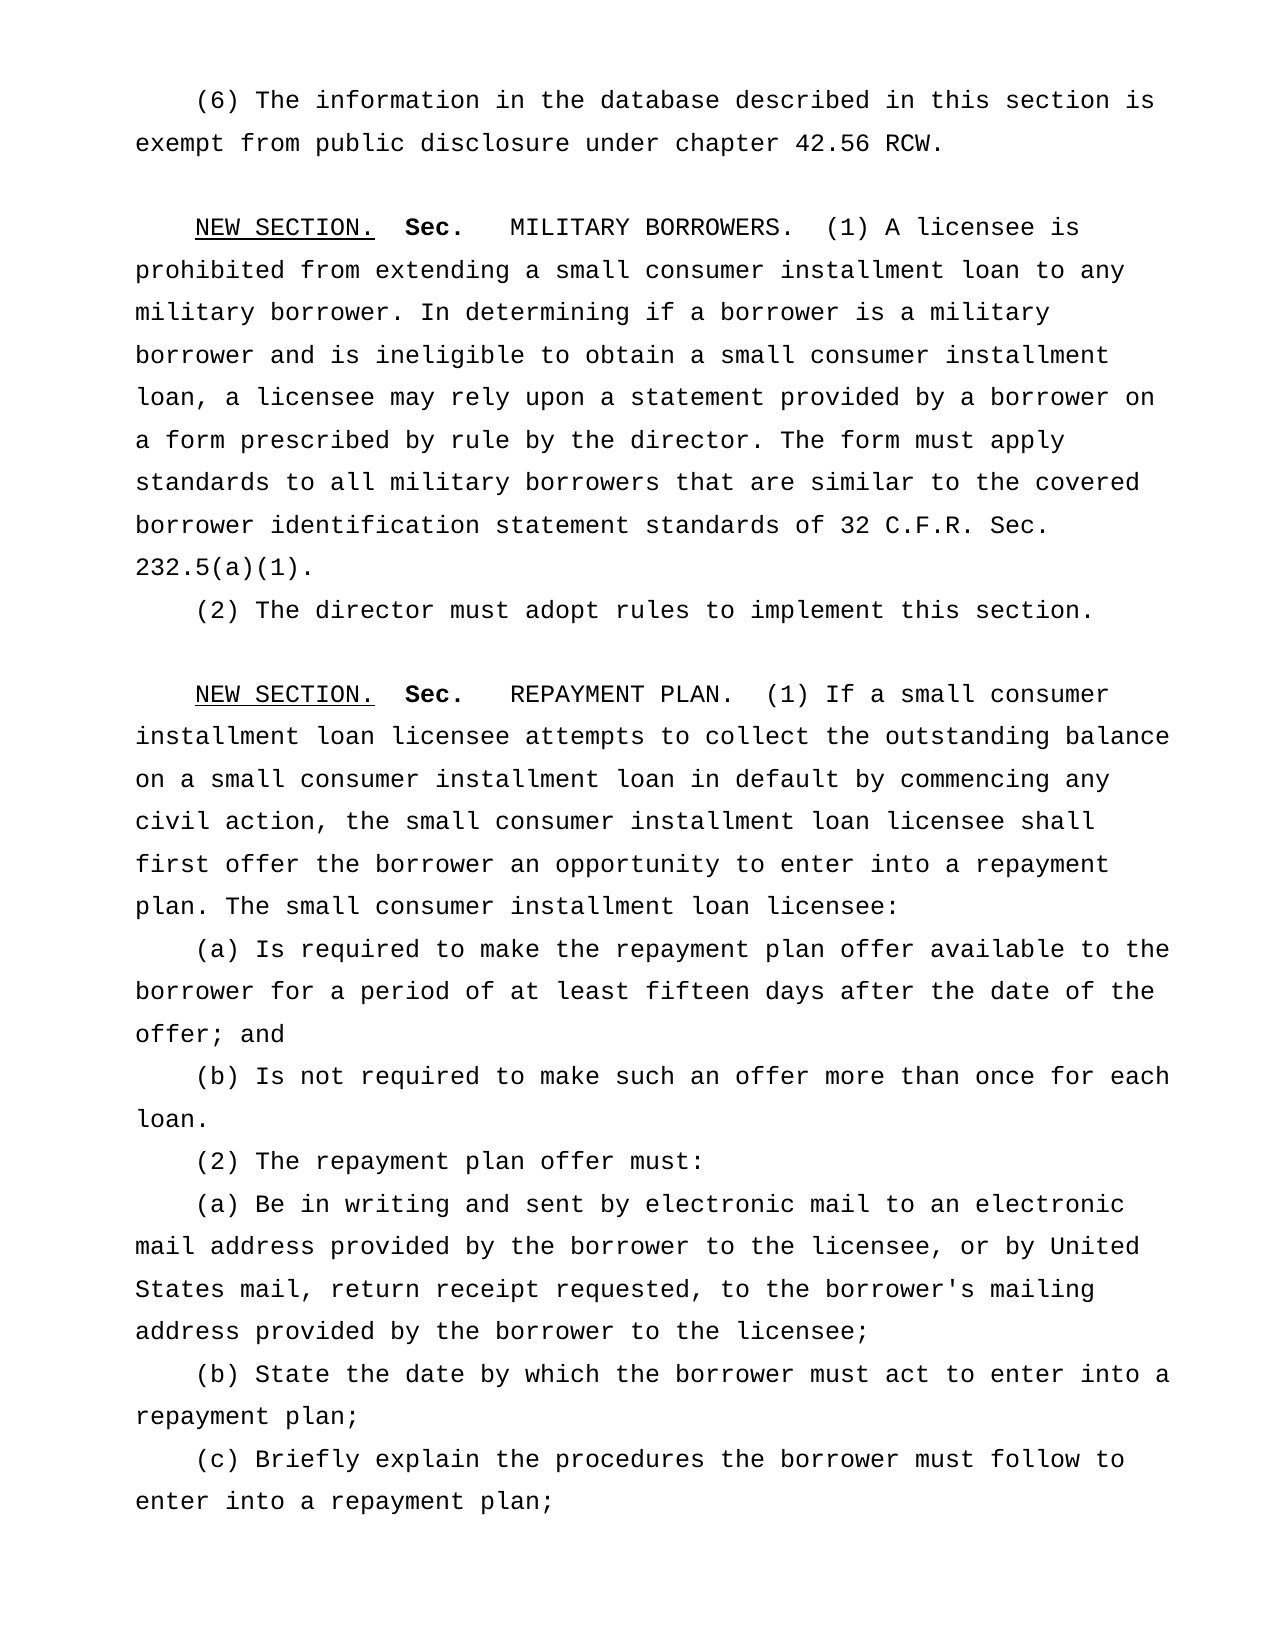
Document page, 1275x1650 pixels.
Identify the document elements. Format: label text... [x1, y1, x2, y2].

text (6) The information in the database described in this section is exempt from public disclosure under chapter 42.56 RCW. [135, 75, 1170, 160]
text (b) Is not required to make such an offer more than once for each loan. [135, 1051, 1170, 1136]
text (2) The director must adopt rules to implement this section. [135, 584, 1170, 627]
text (a) Be in writing and sent by electronic mail to an electronic mail address provided by the borrower to the licensee, or by United States mail, return receipt requested, to the borrower's mailing address provided by the borrower to the licensee; [135, 1178, 1170, 1348]
text NEW SECTION. Sec. MILITARY BORROWERS. (1) A licensee is prohibited from extending a small consumer installment loan to any military borrower. In determining if a borrower is a military borrower and is ineligible to obtain a small consumer installment loan, a licensee may rely upon a statement provided by a borrower on a form prescribed by rule by the director. The form must apply standards to all military borrowers that are similar to the covered borrower identification statement standards of 32 C.F.R. Sec. 232.5(a)(1). [135, 202, 1170, 584]
text (b) State the date by which the borrower must act to enter into a repayment plan; [135, 1348, 1170, 1433]
text NEW SECTION. Sec. REPAYMENT PLAN. (1) If a small consumer installment loan licensee attempts to collect the outstanding balance on a small consumer installment loan in default by commencing any civil action, the small consumer installment loan licensee shall first offer the borrower an opportunity to enter into a repayment plan. The small consumer installment loan licensee: [135, 668, 1170, 923]
text (c) Briefly explain the procedures the borrower must follow to enter into a repayment plan; [135, 1433, 1170, 1518]
text (2) The repayment plan offer must: [135, 1136, 1170, 1178]
text (a) Is required to make the repayment plan offer available to the borrower for a period of at least fifteen days after the date of the offer; and [135, 923, 1170, 1051]
